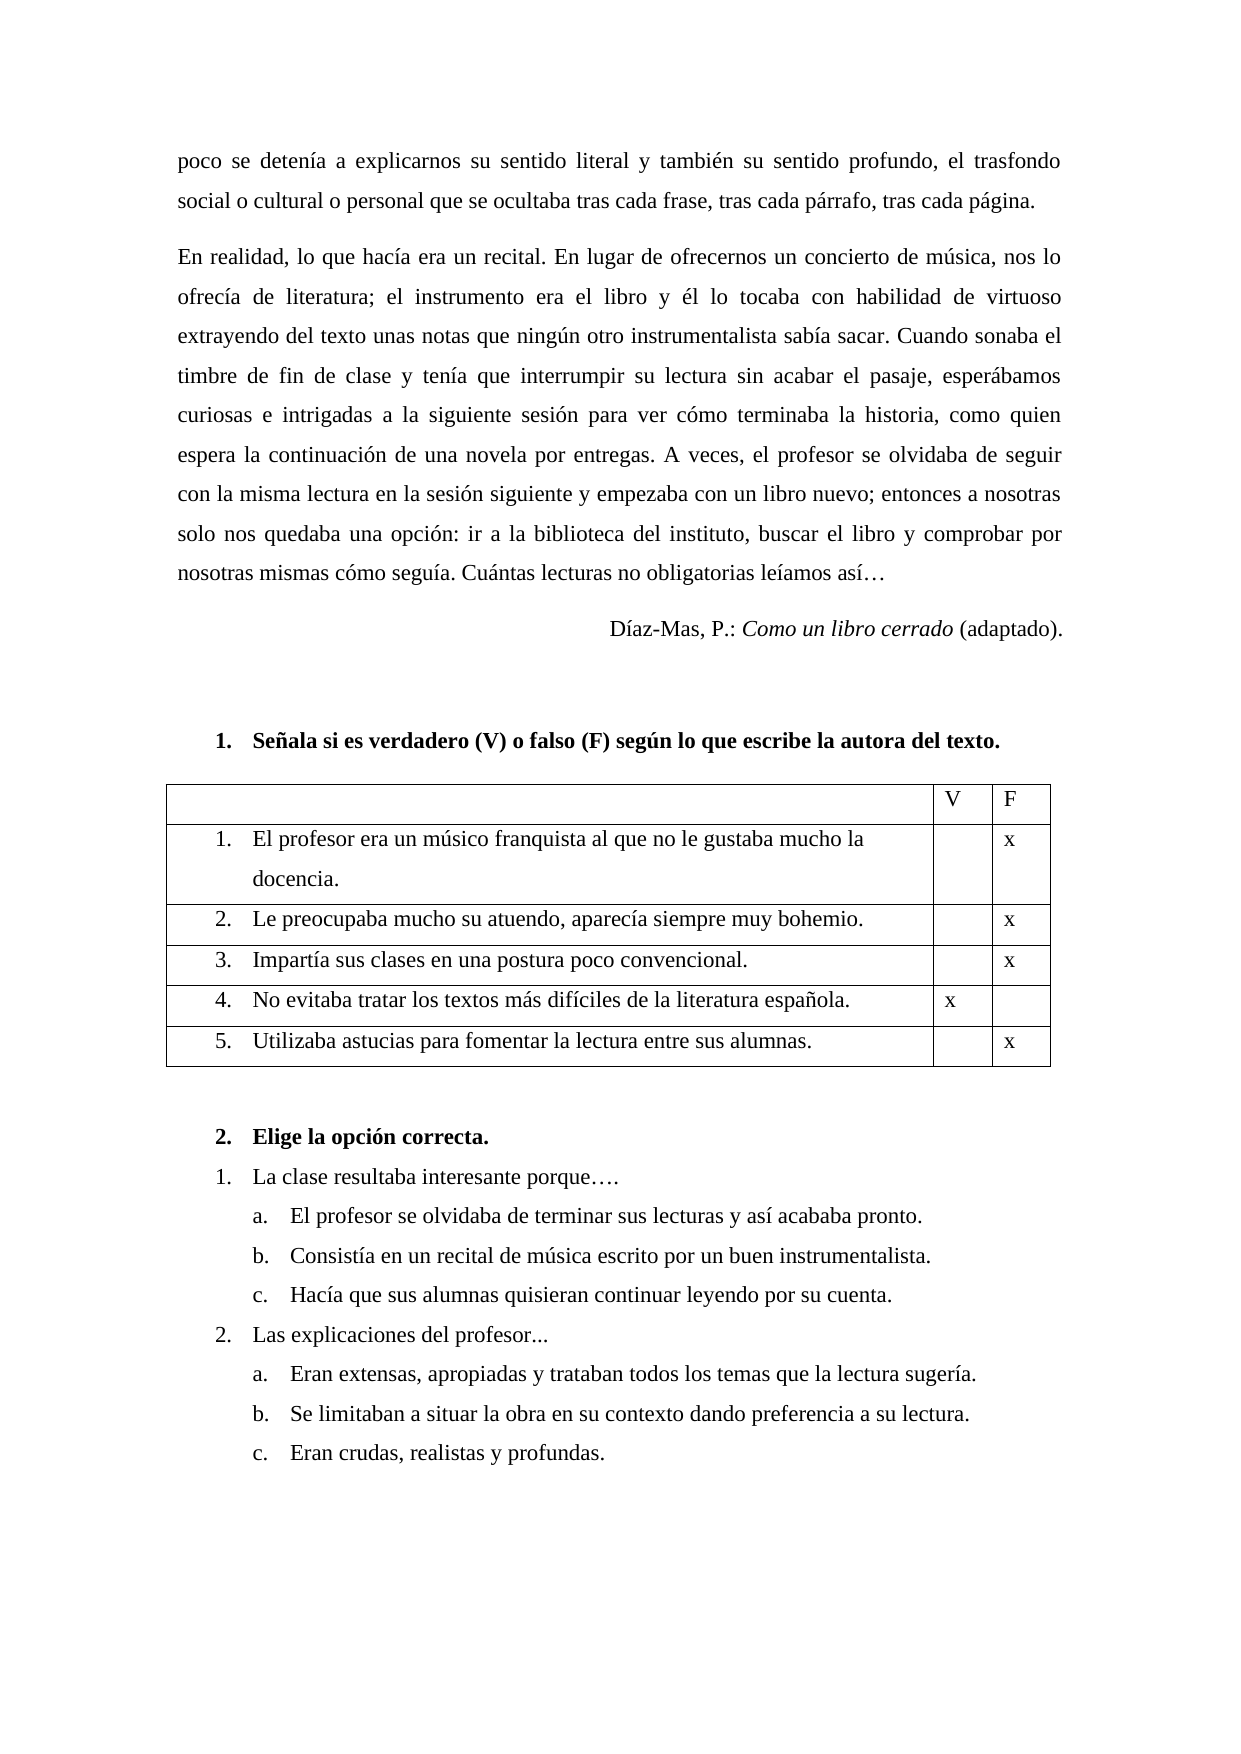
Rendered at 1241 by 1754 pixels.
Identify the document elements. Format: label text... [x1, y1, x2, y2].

table_header V [934, 785, 992, 824]
list Señala si es verdadero (V) o falso (F) según lo que escribe la autora del texto. [215, 727, 1063, 754]
table_cell [934, 1027, 992, 1066]
table_cell [934, 825, 992, 904]
table_cell [934, 946, 992, 985]
list Se limitaban a situar la obra en su contexto dando preferencia a su lectura. [252, 1400, 1063, 1426]
table_cell x [993, 1027, 1050, 1066]
list Eran crudas, realistas y profundas. [252, 1439, 1063, 1466]
list Elige la opción correcta. [215, 1123, 1063, 1150]
table_cell [993, 986, 1050, 1026]
list La clase resultaba interesante porque…. [215, 1163, 1063, 1189]
list Hacía que sus alumnas quisieran continuar leyendo por su cuenta. [252, 1281, 1063, 1308]
list El profesor se olvidaba de terminar sus lecturas y así acababa pronto. [252, 1202, 1063, 1229]
text En realidad, lo que hacía era un recital. En lugar de ofrecernos un concierto de música, nos lo ofrecía de literatura; el instrumento era el libro y él lo tocaba con habilidad de virtuoso extrayendo del texto unas notas que ningún otro instrumentalista sabía sacar. Cuando sonaba el timbre de fin de clase y tenía que interrumpir su lectura sin acabar el pasaje, esperábamos curiosas e intrigadas a la siguiente sesión para ver cómo terminaba la historia, como quien espera la continuación de una novela por entregas. A veces, el profesor se olvidaba de seguir con la misma lectura en la sesión siguiente y empezaba con un libro nuevo; entonces a nosotras solo nos quedaba una opción: ir a la biblioteca del instituto, buscar el libro y comprobar por nosotras mismas cómo seguía. Cuántas lecturas no obligatorias leíamos así… [177, 243, 1063, 585]
table_cell [934, 905, 992, 945]
table_cell x [993, 905, 1050, 945]
table_header [167, 785, 933, 824]
table_cell No evitaba tratar los textos más difíciles de la literatura española. [167, 986, 933, 1026]
table_cell Impartía sus clases en una postura poco convencional. [167, 946, 933, 985]
table_cell El profesor era un músico franquista al que no le gustaba mucho la docencia. [167, 825, 933, 904]
table_cell x [934, 986, 992, 1026]
list Eran extensas, apropiadas y trataban todos los temas que la lectura sugería. [252, 1360, 1063, 1387]
table_cell x [993, 946, 1050, 985]
table_cell x [993, 825, 1050, 904]
table_header F [993, 785, 1050, 824]
text Díaz-Mas, P.: Como un libro cerrado (adaptado). [177, 615, 1063, 642]
table_cell Utilizaba astucias para fomentar la lectura entre sus alumnas. [167, 1027, 933, 1066]
list Las explicaciones del profesor... [215, 1321, 1063, 1347]
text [177, 148, 1063, 213]
table_cell Le preocupaba mucho su atuendo, aparecía siempre muy bohemio. [167, 905, 933, 945]
list Consistía en un recital de música escrito por un buen instrumentalista. [252, 1242, 1063, 1268]
